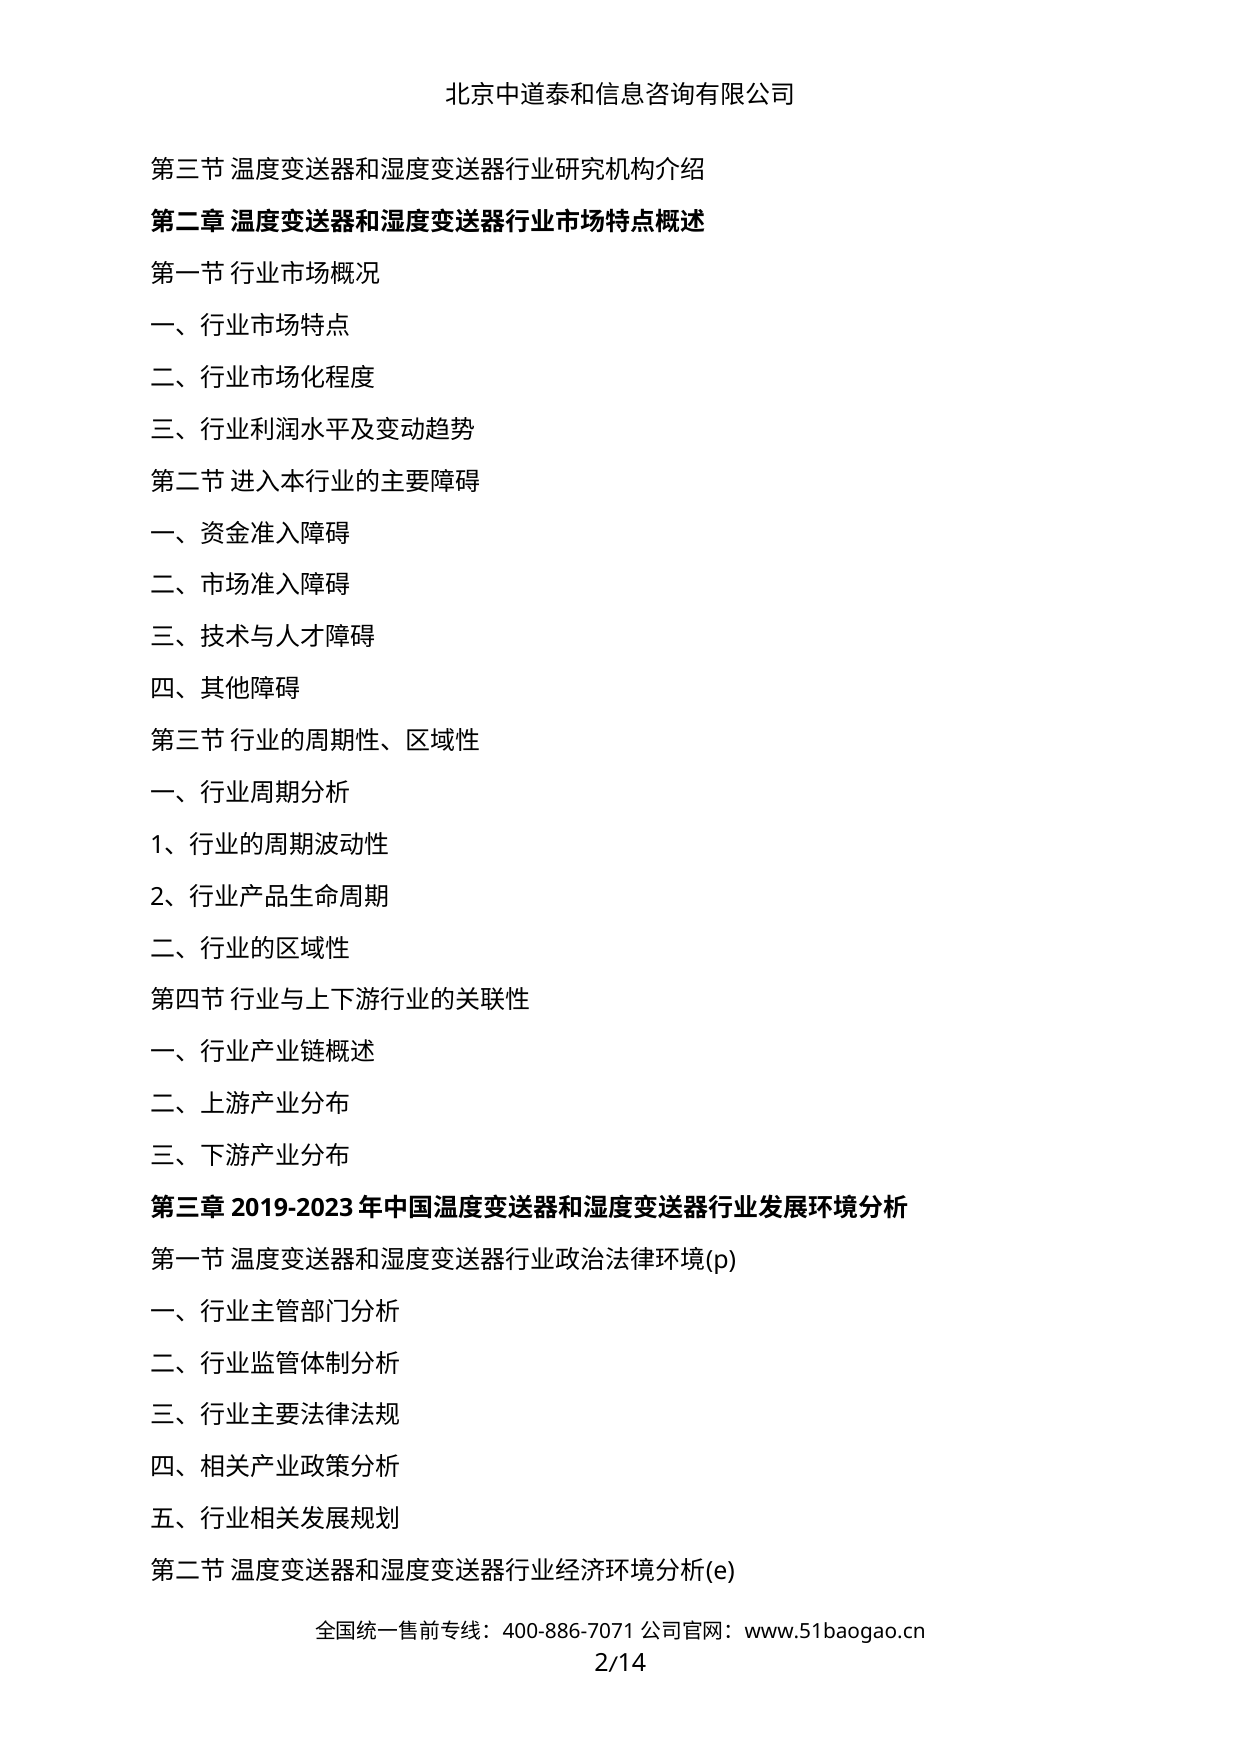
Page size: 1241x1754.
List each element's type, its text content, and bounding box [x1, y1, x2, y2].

text 第四节 行业与上下游行业的关联性 [150, 980, 1090, 1016]
text 第一节 行业市场概况 [150, 254, 1090, 290]
text 第二章 温度变送器和湿度变送器行业市场特点概述 [150, 202, 1090, 238]
text 四、其他障碍 [150, 669, 1090, 705]
text 第三节 行业的周期性、区域性 [150, 721, 1090, 757]
text 第三节 温度变送器和湿度变送器行业研究机构介绍 [150, 150, 1090, 186]
text 三、下游产业分布 [150, 1136, 1090, 1172]
text 三、行业主要法律法规 [150, 1395, 1090, 1431]
text 第一节 温度变送器和湿度变送器行业政治法律环境(p) [150, 1239, 1090, 1276]
text 一、行业产业链概述 [150, 1032, 1090, 1068]
text 1、行业的周期波动性 [150, 824, 1090, 861]
text 第二节 温度变送器和湿度变送器行业经济环境分析(e) [150, 1551, 1090, 1587]
text 第三章 2019-2023年中国温度变送器和湿度变送器行业发展环境分析 [150, 1187, 1090, 1224]
text 一、行业主管部门分析 [150, 1291, 1090, 1327]
text 2、行业产品生命周期 [150, 876, 1090, 912]
text 三、技术与人才障碍 [150, 617, 1090, 653]
text 一、资金准入障碍 [150, 513, 1090, 549]
text 二、行业的区域性 [150, 928, 1090, 964]
text 四、相关产业政策分析 [150, 1447, 1090, 1483]
text 三、行业利润水平及变动趋势 [150, 409, 1090, 446]
text 二、上游产业分布 [150, 1084, 1090, 1120]
text 五、行业相关发展规划 [150, 1499, 1090, 1535]
text 二、行业市场化程度 [150, 357, 1090, 394]
text 二、市场准入障碍 [150, 565, 1090, 601]
text 第二节 进入本行业的主要障碍 [150, 461, 1090, 497]
text 二、行业监管体制分析 [150, 1343, 1090, 1379]
text 一、行业周期分析 [150, 772, 1090, 809]
text 一、行业市场特点 [150, 306, 1090, 342]
